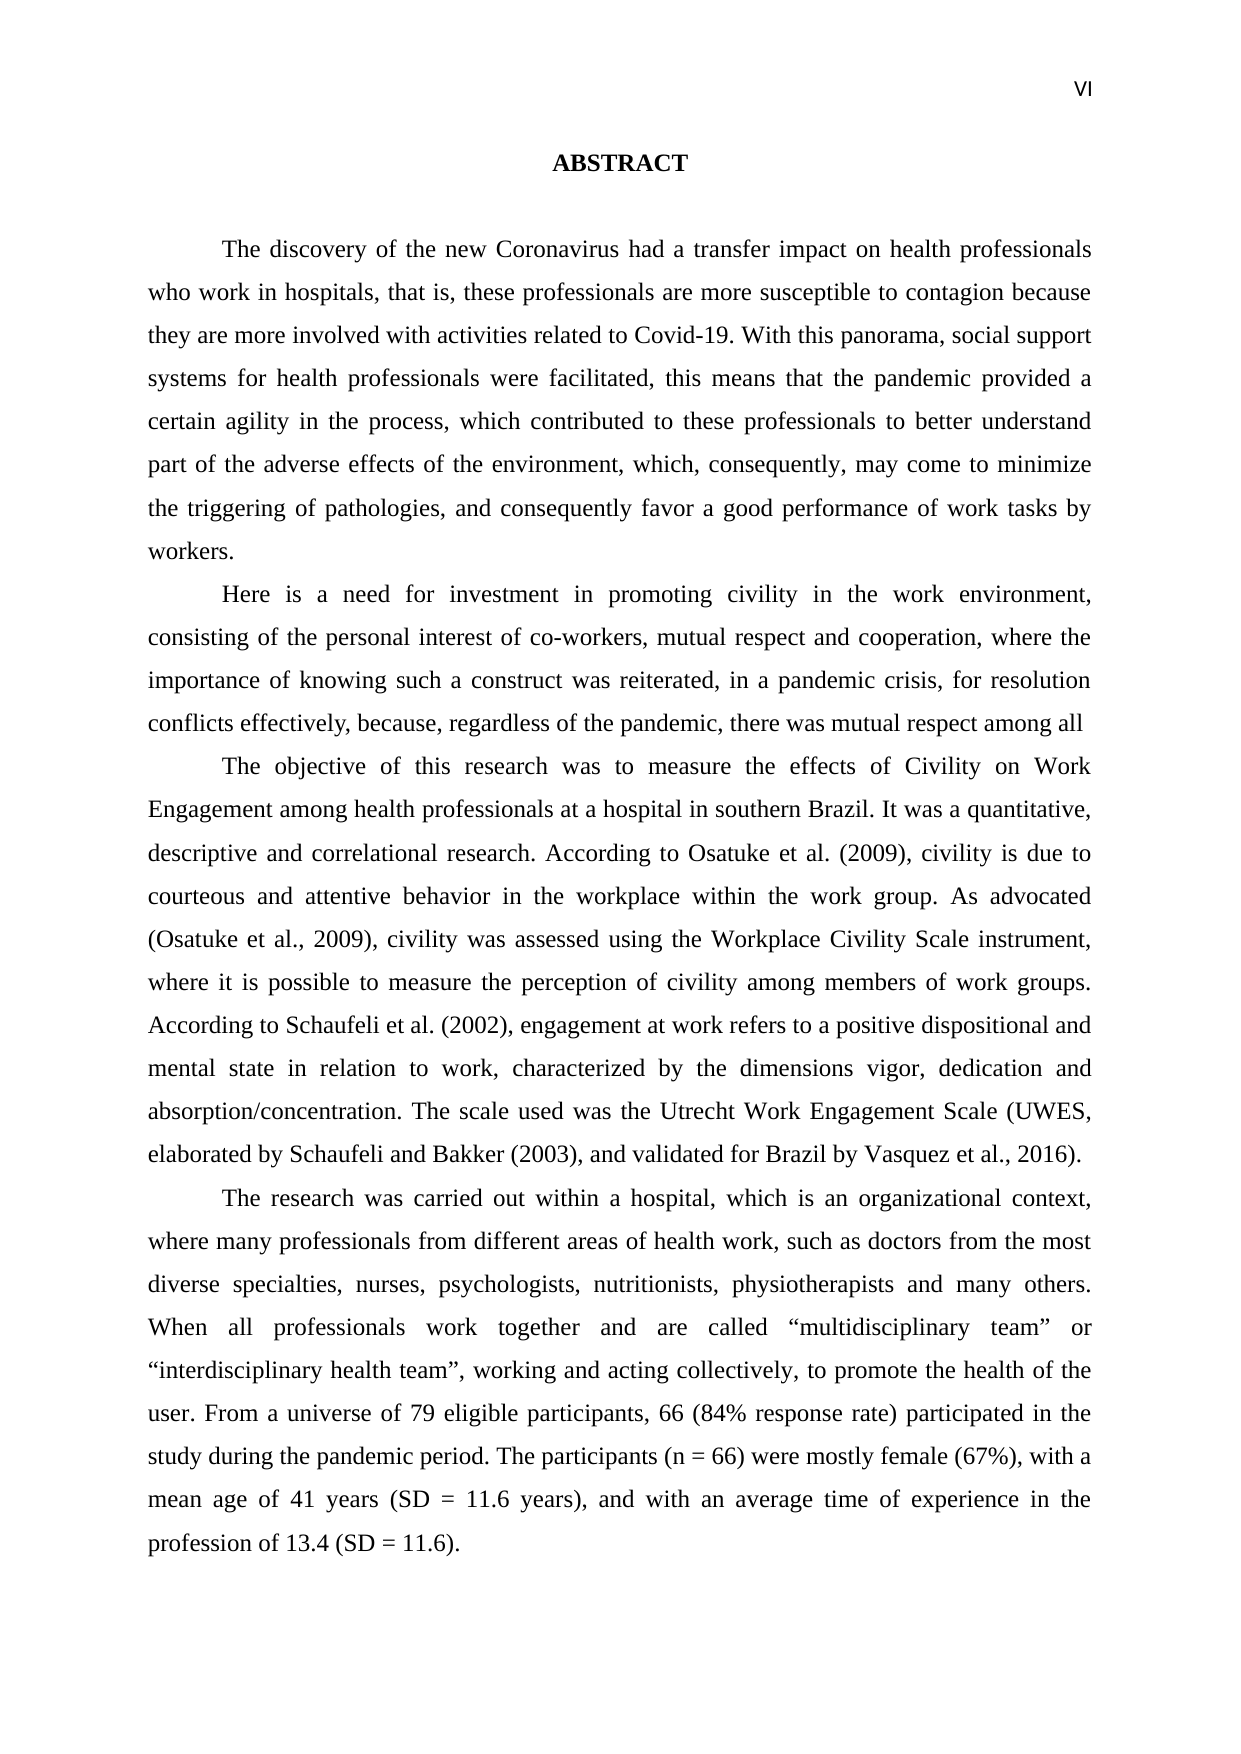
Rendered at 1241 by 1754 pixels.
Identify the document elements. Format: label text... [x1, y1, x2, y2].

text The discovery of the new Coronavirus had a transfer impact on health professionals who work in hospitals, that is, these professionals are more susceptible to contagion because they are more involved with activities related to Covid-19. With this panorama, social support systems for health professionals were facilitated, this means that the pandemic provided a certain agility in the process, which contributed to these professionals to better understand part of the adverse effects of the environment, which, consequently, may come to minimize the triggering of pathologies, and consequently favor a good performance of work tasks by workers. [148, 234, 1092, 564]
text ABSTRACT [148, 148, 1092, 176]
text The objective of this research was to measure the effects of Civility on Work Engagement among health professionals at a hospital in southern Brazil. It was a quantitative, descriptive and correlational research. According to Osatuke et al. (2009), civility is due to courteous and attentive behavior in the workplace within the work group. As advocated (Osatuke et al., 2009), civility was assessed using the Workplace Civility Scale instrument, where it is possible to measure the perception of civility among members of work groups. According to Schaufeli et al. (2002), engagement at work refers to a positive dispositional and mental state in relation to work, characterized by the dimensions vigor, dedication and absorption/concentration. The scale used was the Utrecht Work Engagement Scale (UWES, elaborated by Schaufeli and Bakker (2003), and validated for Brazil by Vasquez et al., 2016). [148, 751, 1092, 1168]
text The research was carried out within a hospital, which is an organizational context, where many professionals from different areas of health work, such as doctors from the most diverse specialties, nurses, psychologists, nutritionists, physiotherapists and many others. When all professionals work together and are called “multidisciplinary team” or “interdisciplinary health team”, working and acting collectively, to promote the health of the user. From a universe of 79 eligible participants, 66 (84% response rate) participated in the study during the pandemic period. The participants (n = 66) were mostly female (67%), with a mean age of 41 years (SD = 11.6 years), and with an average time of experience in the profession of 13.4 (SD = 11.6). [148, 1183, 1092, 1556]
text Here is a need for investment in promoting civility in the work environment, consisting of the personal interest of co-workers, mutual respect and cooperation, where the importance of knowing such a construct was reiterated, in a pandemic crisis, for resolution conflicts effectively, because, regardless of the pandemic, there was mutual respect among all [148, 579, 1092, 737]
